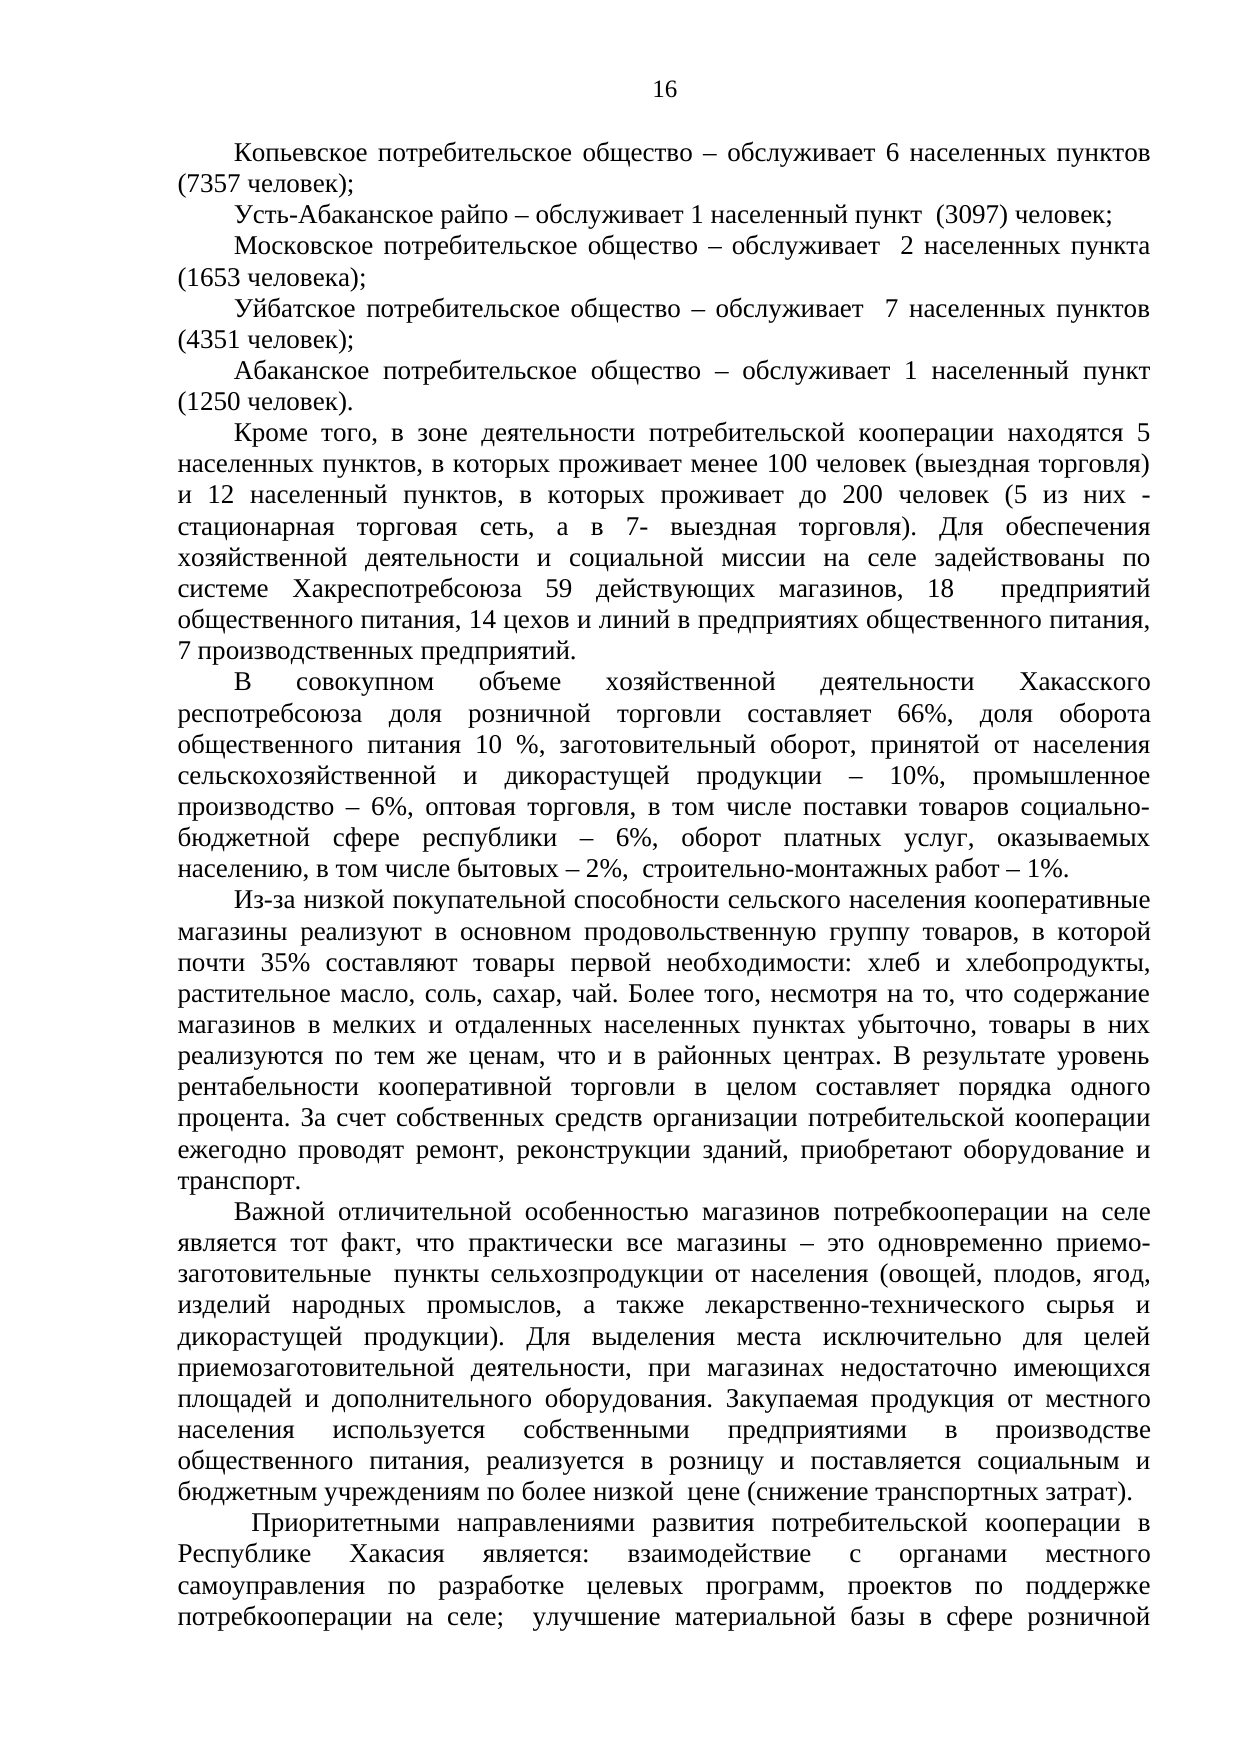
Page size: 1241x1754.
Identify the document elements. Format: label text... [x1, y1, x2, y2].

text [177, 1506, 1152, 1631]
text Копьевское потребительское общество – обслуживает 6 населенных пунктов (7357 человек); [177, 136, 1152, 198]
text Уйбатское потребительское общество – обслуживает 7 населенных пунктов (4351 человек); [177, 292, 1152, 354]
text Из-за низкой покупательной способности сельского населения кооперативные магазины реализуют в основном продовольственную группу товаров, в которой почти 35% составляют товары первой необходимости: хлеб и хлебопродукты, растительное масло, соль, сахар, чай. Более того, несмотря на то, что содержание магазинов в мелких и отдаленных населенных пунктах убыточно, товары в них реализуются по тем же ценам, что и в районных центрах. В результате уровень рентабельности кооперативной торговли в целом составляет порядка одного процента. За счет собственных средств организации потребительской кооперации ежегодно проводят ремонт, реконструкции зданий, приобретают оборудование и транспорт. [177, 883, 1152, 1195]
text Абаканское потребительское общество – обслуживает 1 населенный пункт (1250 человек). [177, 354, 1152, 416]
text Усть-Абаканское райпо – обслуживает 1 населенный пункт (3097) человек; [177, 198, 1152, 229]
text Московское потребительское общество – обслуживает 2 населенных пункта (1653 человека); [177, 229, 1152, 292]
text Важной отличительной особенностью магазинов потребкооперации на селе является тот факт, что практически все магазины – это одновременно приемо-заготовительные пункты сельхозпродукции от населения (овощей, плодов, ягод, изделий народных промыслов, а также лекарственно-технического сырья и дикорастущей продукции). Для выделения места исключительно для целей приемозаготовительной деятельности, при магазинах недостаточно имеющихся площадей и дополнительного оборудования. Закупаемая продукция от местного населения используется собственными предприятиями в производстве общественного питания, реализуется в розницу и поставляется социальным и бюджетным учреждениям по более низкой цене (снижение транспортных затрат). [177, 1195, 1152, 1506]
text В совокупном объеме хозяйственной деятельности Хакасского респотребсоюза доля розничной торговли составляет 66%, доля оборота общественного питания 10 %, заготовительный оборот, принятой от населения сельскохозяйственной и дикорастущей продукции – 10%, промышленное производство – 6%, оптовая торговля, в том числе поставки товаров социально-бюджетной сфере республики – 6%, оборот платных услуг, оказываемых населению, в том числе бытовых – 2%, строительно-монтажных работ – 1%. [177, 666, 1152, 883]
text Кроме того, в зоне деятельности потребительской кооперации находятся 5 населенных пунктов, в которых проживает менее 100 человек (выездная торговля) и 12 населенный пунктов, в которых проживает до 200 человек (5 из них - стационарная торговая сеть, а в 7- выездная торговля). Для обеспечения хозяйственной деятельности и социальной миссии на селе задействованы по системе Хакреспотребсоюза 59 действующих магазинов, 18 предприятий общественного питания, 14 цехов и линий в предприятиях общественного питания, 7 производственных предприятий. [177, 416, 1152, 666]
